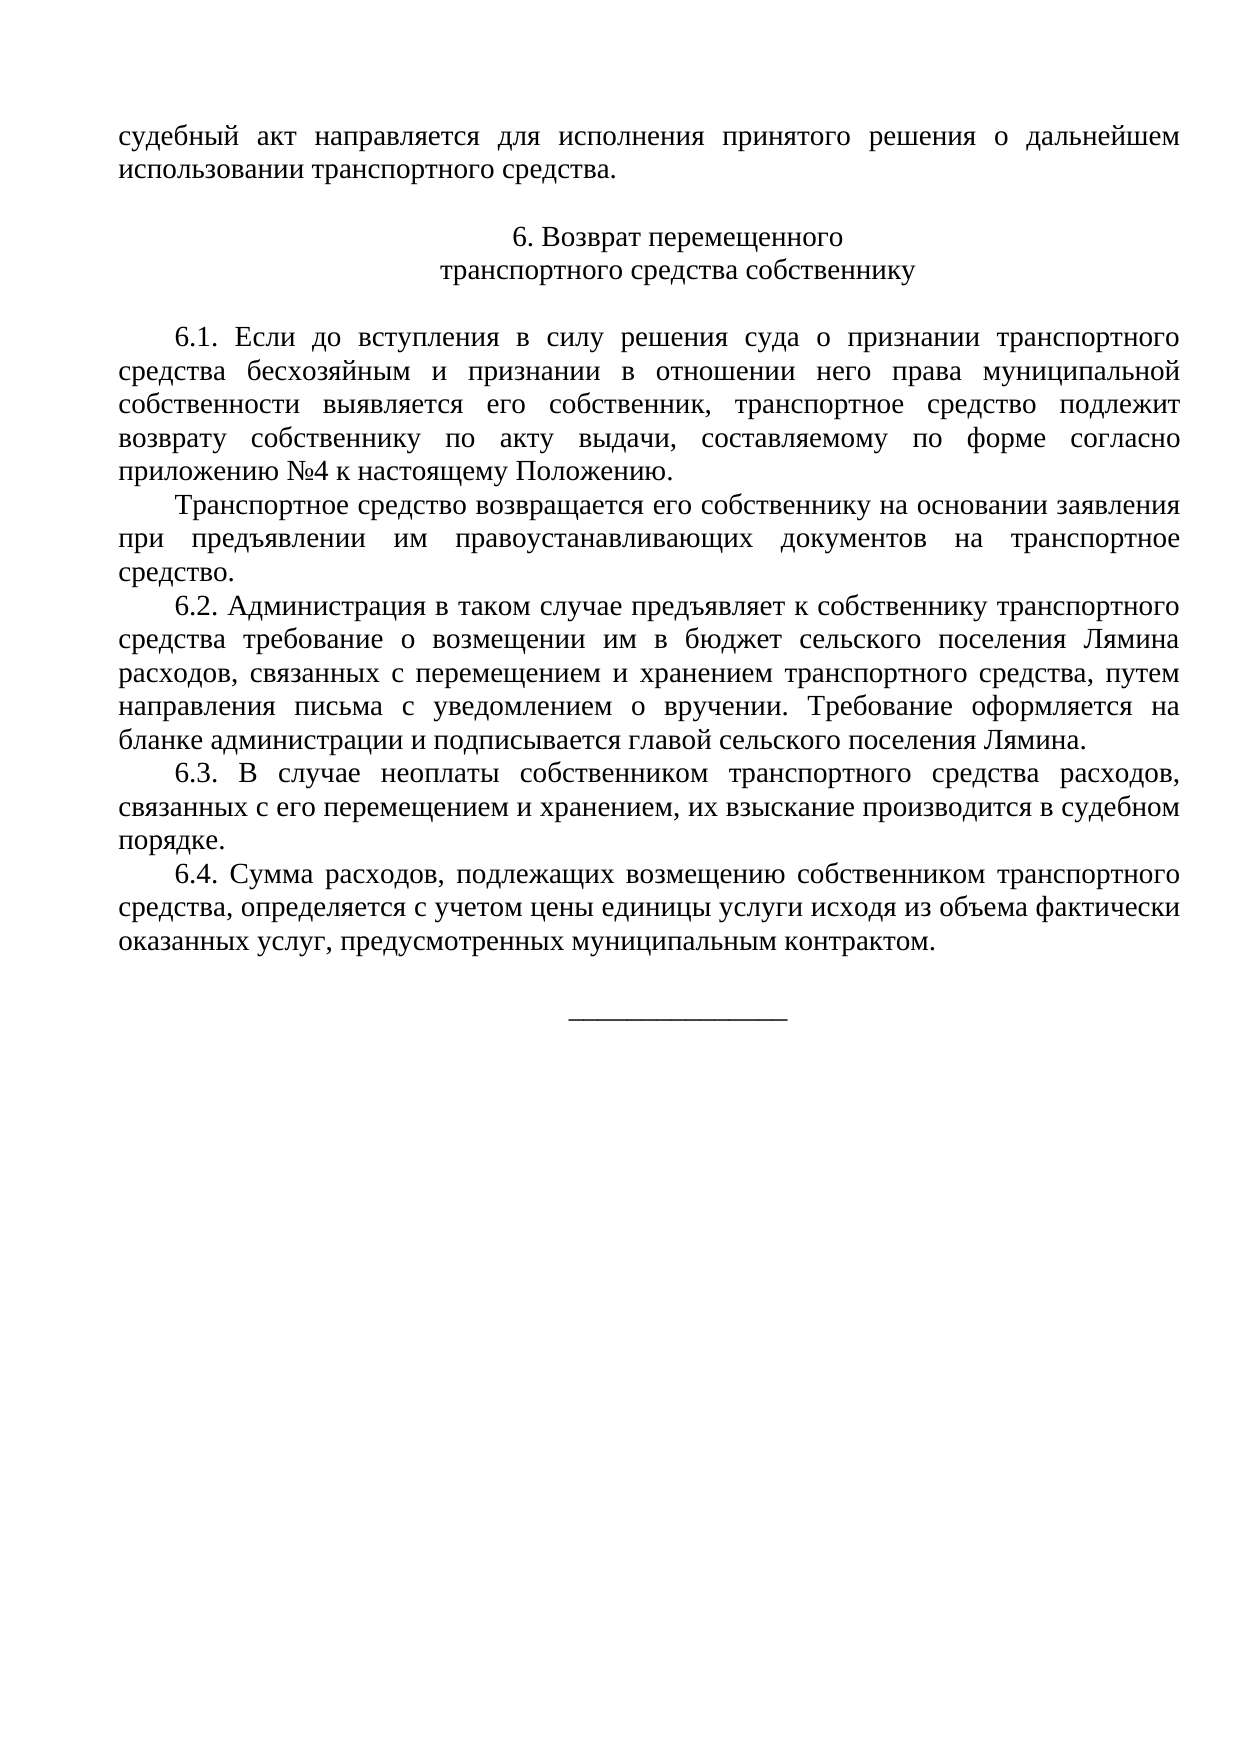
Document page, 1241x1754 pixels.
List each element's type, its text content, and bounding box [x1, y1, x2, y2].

text Транспортное средство возвращается его собственнику на основании заявления при предъявлении им правоустанавливающих документов на транспортное средство. [118, 487, 1181, 588]
text _______________ [118, 990, 1181, 1024]
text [118, 118, 1181, 185]
text 6.3. В случае неоплаты собственником транспортного средства расходов, связанных с его перемещением и хранением, их взыскание производится в судебном порядке. [118, 755, 1181, 856]
text транспортного средства собственнику [118, 252, 1181, 286]
text 6. Возврат перемещенного [118, 219, 1181, 252]
text 6.4. Сумма расходов, подлежащих возмещению собственником транспортного средства, определяется с учетом цены единицы услуги исходя из объема фактически оказанных услуг, предусмотренных муниципальным контрактом. [118, 856, 1181, 957]
text 6.1. Если до вступления в силу решения суда о признании транспортного средства бесхозяйным и признании в отношении него права муниципальной собственности выявляется его собственник, транспортное средство подлежит возврату собственнику по акту выдачи, составляемому по форме согласно приложению №4 к настоящему Положению. [118, 319, 1181, 487]
text 6.2. Администрация в таком случае предъявляет к собственнику транспортного средства требование о возмещении им в бюджет сельского поселения Лямина расходов, связанных с перемещением и хранением транспортного средства, путем направления письма с уведомлением о вручении. Требование оформляется на бланке администрации и подписывается главой сельского поселения Лямина. [118, 588, 1181, 755]
